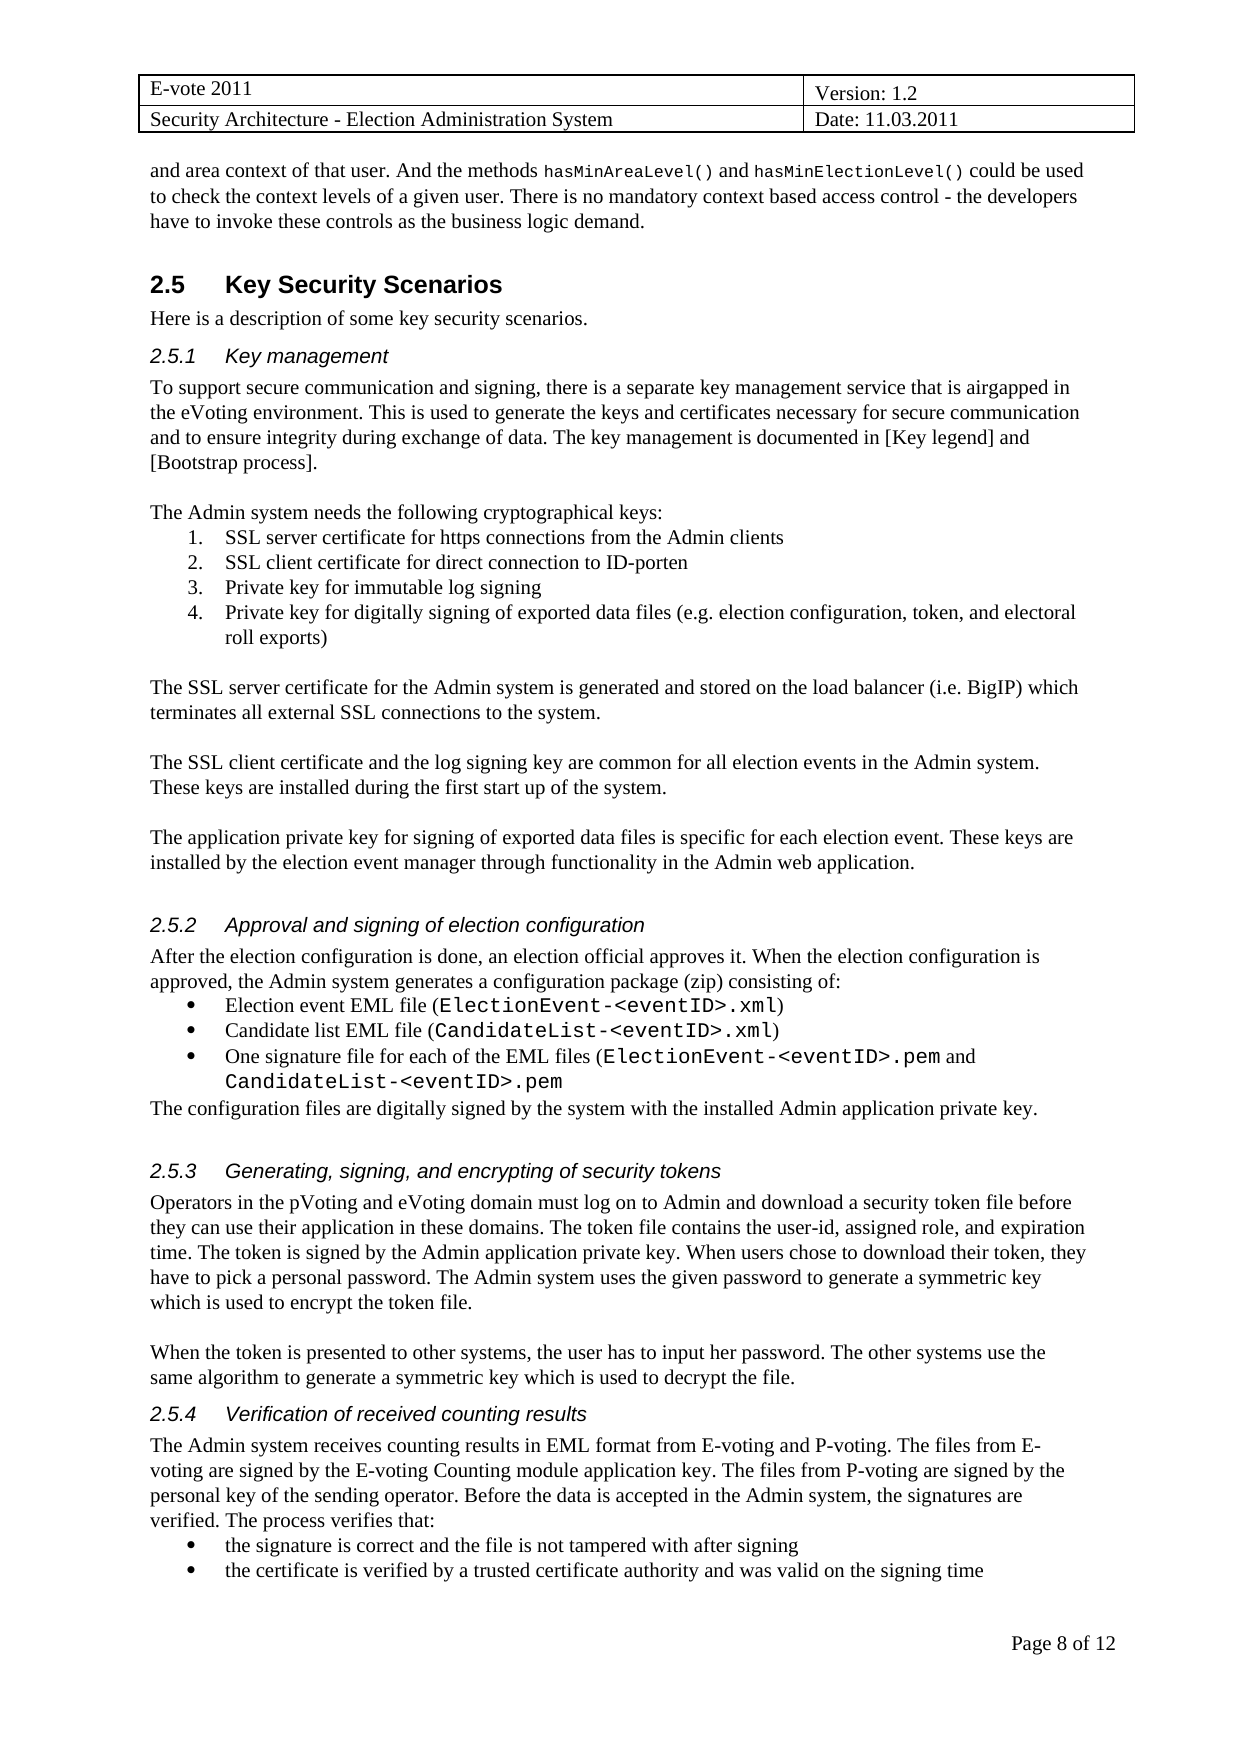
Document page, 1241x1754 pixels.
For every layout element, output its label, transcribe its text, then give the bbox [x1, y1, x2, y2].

list Candidate list EML file (CandidateList-<eventID>.xml) [187, 1018, 1090, 1044]
list Private key for immutable log signing [187, 574, 1090, 599]
list the certificate is verified by a trusted certificate authority and was valid on the signing time [187, 1557, 1090, 1582]
subtitle Verification of received counting results [150, 1401, 1090, 1426]
list SSL server certificate for https connections from the Admin clients [187, 524, 1090, 549]
list One signature file for each of the EML files (ElectionEvent-<eventID>.pem and CandidateList-<eventID>.pem [187, 1044, 1090, 1095]
text The application private key for signing of exported data files is specific for each election event. These keys are installed by the election event manager through functionality in the Admin web application. [150, 824, 1090, 874]
text After the election configuration is done, an election official approves it. When the election configuration is approved, the Admin system generates a configuration package (zip) consisting of: [150, 943, 1090, 993]
subtitle Generating, signing, and encrypting of security tokens [150, 1157, 1090, 1182]
text Operators in the pVoting and eVoting domain must log on to Admin and download a security token file before they can use their application in these domains. The token file contains the user-id, assigned role, and expiration time. The token is signed by the Admin application private key. When users chose to download their token, they have to pick a personal password. The Admin system uses the given password to generate a symmetric key which is used to encrypt the token file. [150, 1189, 1090, 1314]
text The SSL server certificate for the Admin system is generated and stored on the load balancer (i.e. BigIP) which terminates all external SSL connections to the system. [150, 674, 1090, 724]
text The SSL client certificate and the log signing key are common for all election events in the Admin system. These keys are installed during the first start up of the system. [150, 749, 1090, 799]
subtitle Approval and signing of election configuration [150, 911, 1090, 936]
text The configuration files are digitally signed by the system with the installed Admin application private key. [150, 1095, 1090, 1120]
text When the token is presented to other systems, the user has to input her password. The other systems use the same algorithm to generate a symmetric key which is used to decrypt the file. [150, 1339, 1090, 1389]
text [150, 158, 1090, 233]
text To support secure communication and signing, there is a separate key management service that is airgapped in the eVoting environment. This is used to generate the keys and certificates necessary for secure communication and to ensure integrity during exchange of data. The key management is documented in [Key legend] and [Bootstrap process]. [150, 374, 1090, 474]
text Here is a description of some key security scenarios. [150, 305, 1090, 330]
subtitle Key management [150, 343, 1090, 368]
text The Admin system receives counting results in EML format from E-voting and P-voting. The files from E-voting are signed by the E-voting Counting module application key. The files from P-voting are signed by the personal key of the sending operator. Before the data is accepted in the Admin system, the signatures are verified. The process verifies that: [150, 1432, 1090, 1532]
list the signature is correct and the file is not tampered with after signing [187, 1532, 1090, 1557]
subtitle Key Security Scenarios [150, 270, 1090, 299]
list Election event EML file (ElectionEvent-<eventID>.xml) [187, 993, 1090, 1018]
text The Admin system needs the following cryptographical keys: [150, 499, 1090, 524]
list SSL client certificate for direct connection to ID-porten [187, 549, 1090, 574]
list Private key for digitally signing of exported data files (e.g. election configuration, token, and electoral roll exports) [187, 599, 1090, 649]
